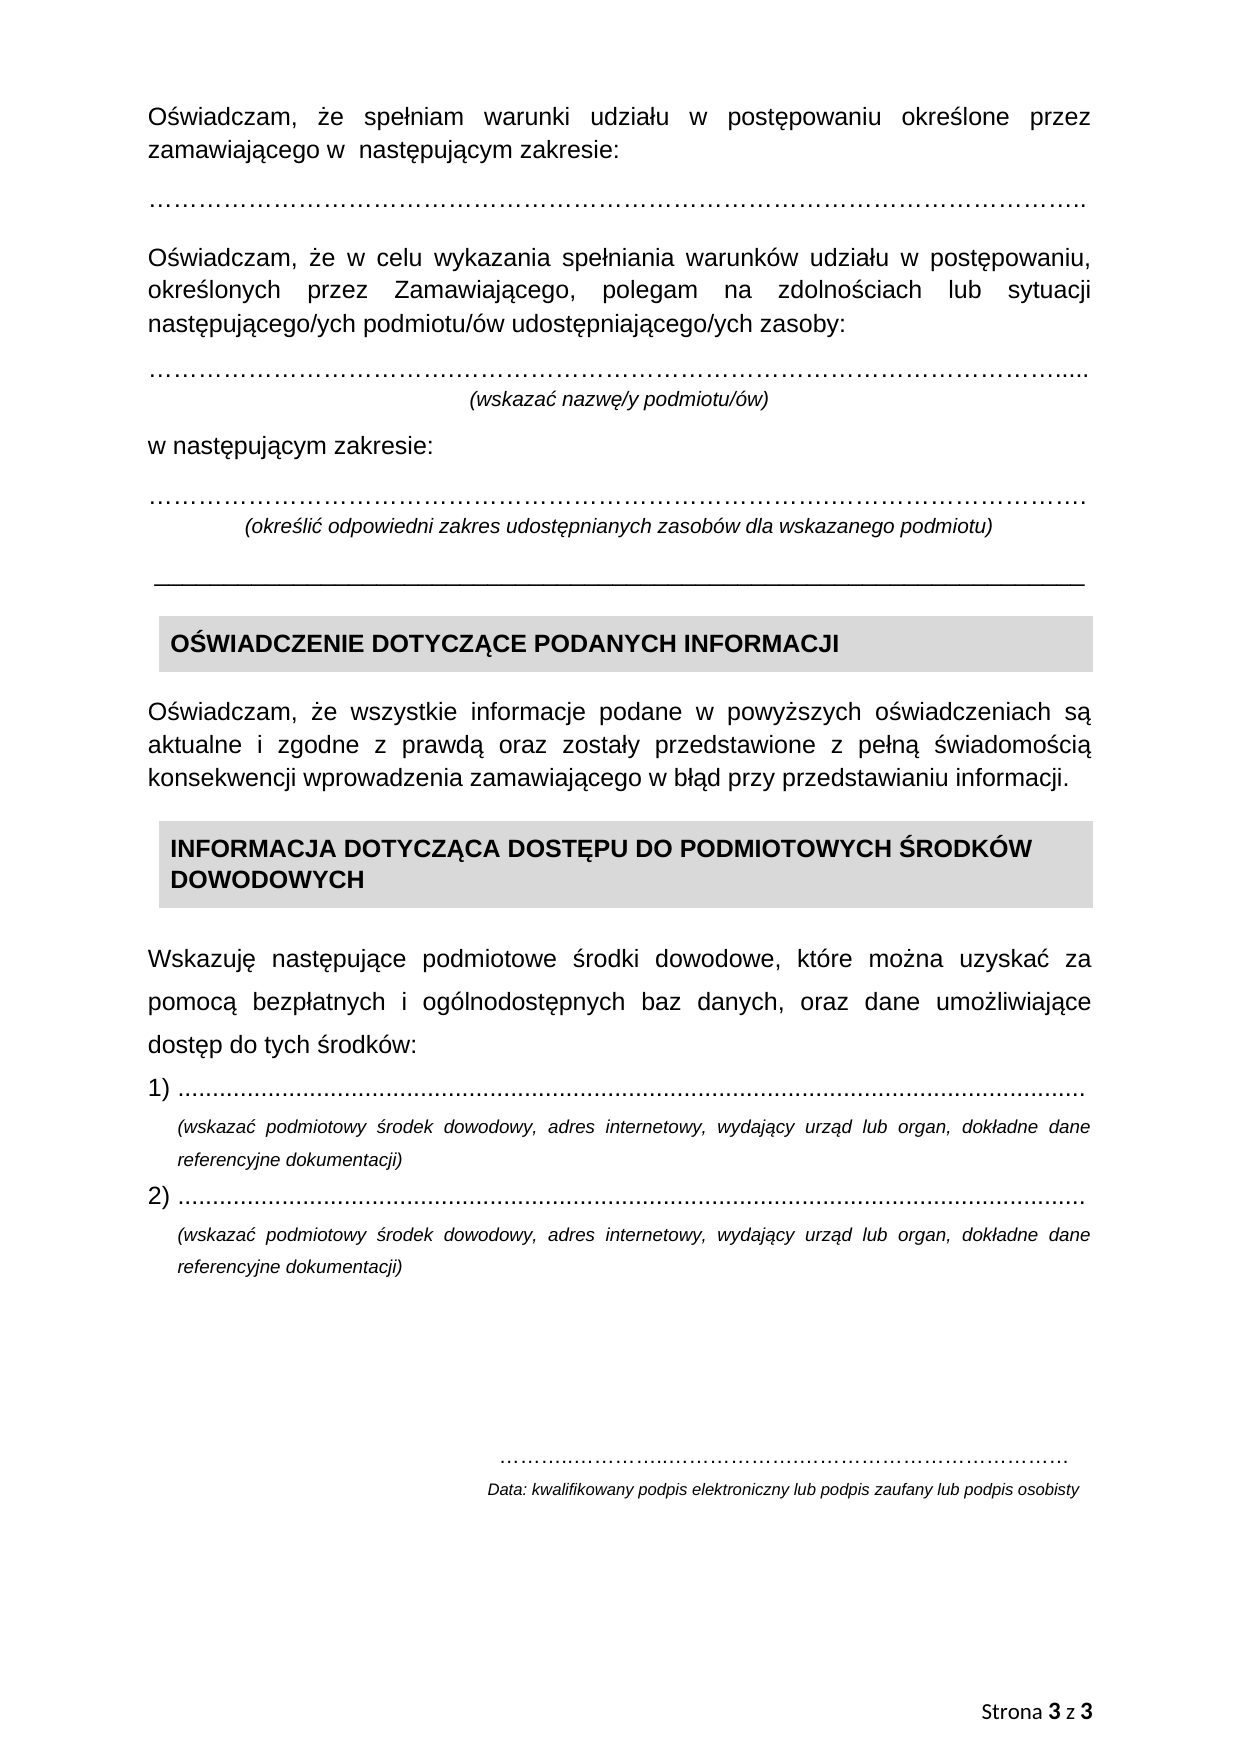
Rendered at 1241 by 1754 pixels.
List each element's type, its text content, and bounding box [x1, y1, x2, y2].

text (wskazać podmiotowy środek dowodowy, adres internetowy, wydający urząd lub organ, dokładne dane referencyjne dokumentacji) [177, 1224, 1093, 1278]
text (wskazać podmiotowy środek dowodowy, adres internetowy, wydający urząd lub organ, dokładne dane referencyjne dokumentacji) [177, 1116, 1093, 1170]
text (określić odpowiedni zakres udostępnianych zasobów dla wskazanego podmiotu) [148, 514, 1093, 538]
text ……………………………….………………………………………………………………..... [148, 354, 1093, 383]
text (wskazać nazwę/y podmiotu/ów) [148, 387, 1093, 411]
text Data: kwalifikowany podpis elektroniczny lub podpis zaufany lub podpis osobisty [487, 1479, 1093, 1499]
table_header OŚWIADCZENIE DOTYCZĄCE PODANYCH INFORMACJI [159, 616, 1093, 672]
text Oświadczam, że spełniam warunki udziału w postępowaniu określone przez zamawiającego w następującym zakresie: [148, 102, 1093, 163]
text ………………………………………………………………………………………………….. [148, 184, 1093, 213]
text ……………………………………………………………………….…………………………. [148, 481, 1093, 510]
text Oświadczam, że w celu wykazania spełniania warunków udziału w postępowaniu, określonych przez Zamawiającego, polegam na zdolnościach lub sytuacji następującego/ych podmiotu/ów udostępniającego/ych zasoby: [148, 242, 1093, 337]
list ................................................................................................................................... [148, 1073, 1093, 1102]
text ………..…………..……………….………………………………… [487, 1444, 1093, 1468]
text w następującym zakresie: [148, 431, 1093, 460]
text Oświadczam, że wszystkie informacje podane w powyższych oświadczeniach są aktualne i zgodne z prawdą oraz zostały przedstawione z pełną świadomością konsekwencji wprowadzenia zamawiającego w błąd przy przedstawianiu informacji. [148, 697, 1093, 792]
text ___________________________________________________________________ [148, 558, 1093, 587]
text Wskazuję następujące podmiotowe środki dowodowe, które można uzyskać za pomocą bezpłatnych i ogólnodostępnych baz danych, oraz dane umożliwiające dostęp do tych środków: [148, 944, 1093, 1059]
table_header INFORMACJA DOTYCZĄCA DOSTĘPU DO PODMIOTOWYCH ŚRODKÓW DOWODOWYCH [159, 821, 1093, 908]
list ................................................................................................................................... [148, 1181, 1093, 1210]
